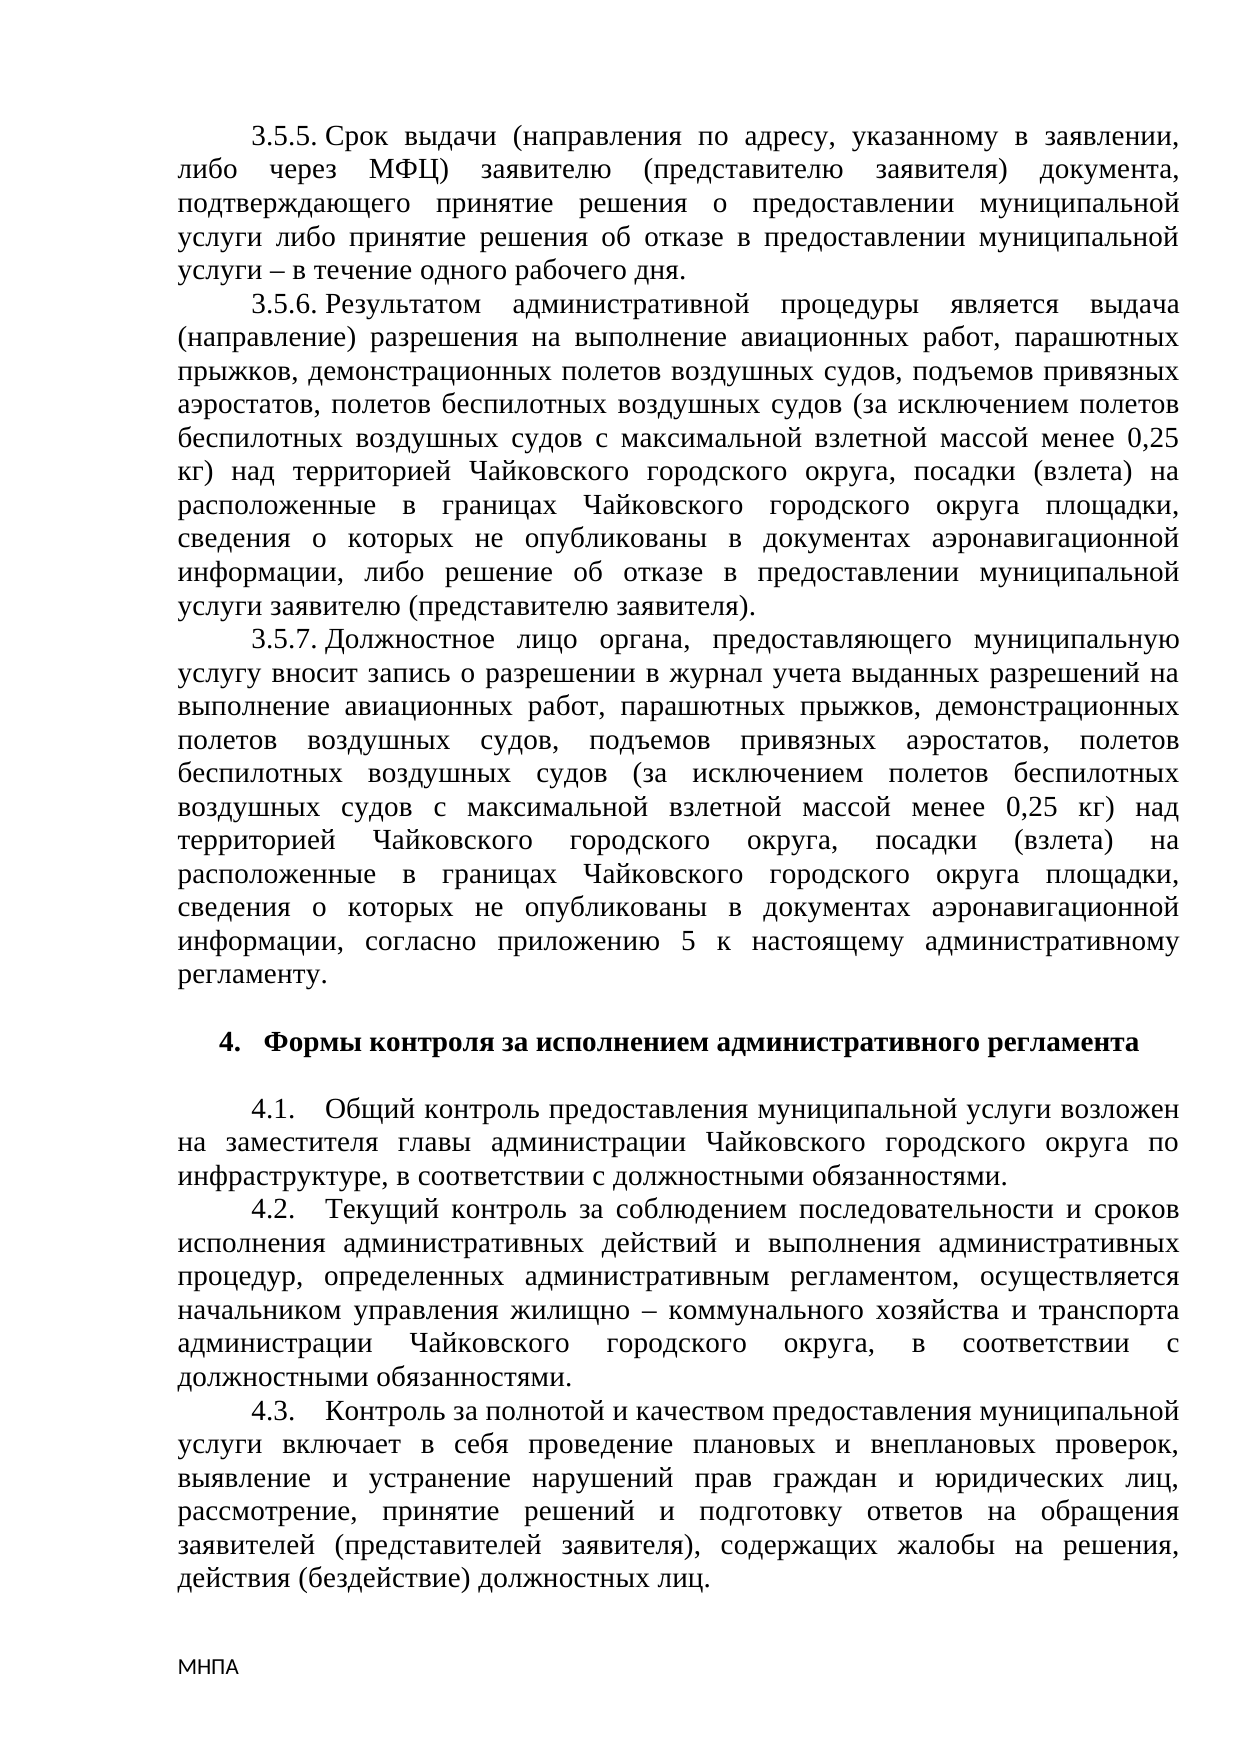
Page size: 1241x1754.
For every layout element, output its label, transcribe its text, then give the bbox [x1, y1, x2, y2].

list Срок выдачи (направления по адресу, указанному в заявлении, либо через МФЦ) заявителю (представителю заявителя) документа, подтверждающего принятие решения о предоставлении муниципальной услуги либо принятие решения об отказе в предоставлении муниципальной услуги – в течение одного рабочего дня. [177, 118, 1181, 286]
list Должностное лицо органа, предоставляющего муниципальную услугу вносит запись о разрешении в журнал учета выданных разрешений на выполнение авиационных работ, парашютных прыжков, демонстрационных полетов воздушных судов, подъемов привязных аэростатов, полетов беспилотных воздушных судов (за исключением полетов беспилотных воздушных судов с максимальной взлетной массой менее 0,25 кг) над территорией Чайковского городского округа, посадки (взлета) на расположенные в границах Чайковского городского округа площадки, сведения о которых не опубликованы в документах аэронавигационной информации, согласно приложению 5 к настоящему административному регламенту. [177, 621, 1181, 990]
list Общий контроль предоставления муниципальной услуги возложен на заместителя главы администрации Чайковского городского округа по инфраструктуре, в соответствии с должностными обязанностями. [177, 1091, 1181, 1191]
list Контроль за полнотой и качеством предоставления муниципальной услуги включает в себя проведение плановых и внеплановых проверок, выявление и устранение нарушений прав граждан и юридических лиц, рассмотрение, принятие решений и подготовку ответов на обращения заявителей (представителей заявителя), содержащих жалобы на решения, действия (бездействие) должностных лиц. [177, 1393, 1181, 1594]
list Текущий контроль за соблюдением последовательности и сроков исполнения административных действий и выполнения административных процедур, определенных административным регламентом, осуществляется начальником управления жилищно – коммунального хозяйства и транспорта администрации Чайковского городского округа, в соответствии с должностными обязанностями. [177, 1191, 1181, 1393]
list Результатом административной процедуры является выдача (направление) разрешения на выполнение авиационных работ, парашютных прыжков, демонстрационных полетов воздушных судов, подъемов привязных аэростатов, полетов беспилотных воздушных судов (за исключением полетов беспилотных воздушных судов с максимальной взлетной массой менее 0,25 кг) над территорией Чайковского городского округа, посадки (взлета) на расположенные в границах Чайковского городского округа площадки, сведения о которых не опубликованы в документах аэронавигационной информации, либо решение об отказе в предоставлении муниципальной услуги заявителю (представителю заявителя). [177, 286, 1181, 621]
list Формы контроля за исполнением административного регламента [177, 1024, 1181, 1057]
